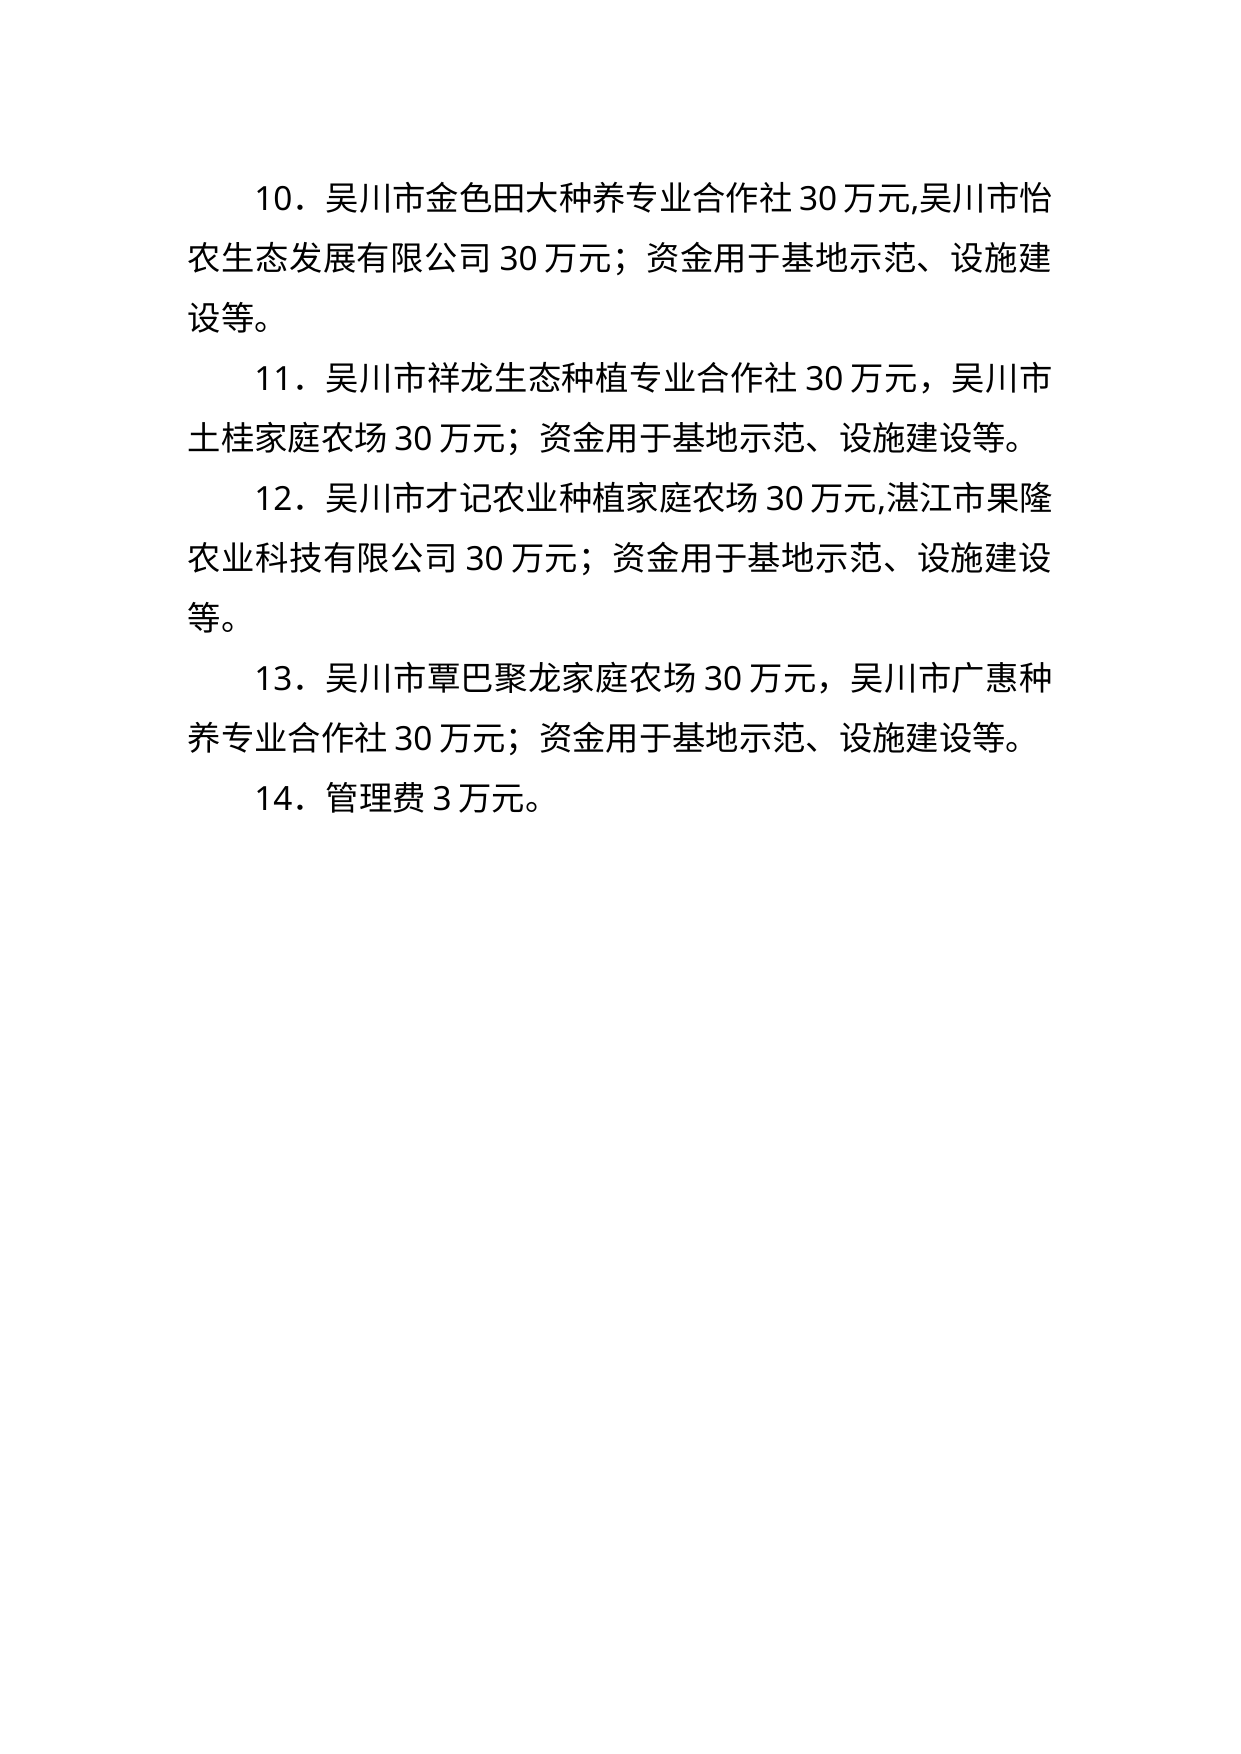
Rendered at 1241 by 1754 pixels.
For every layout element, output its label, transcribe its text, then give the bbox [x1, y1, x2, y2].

list 吴川市祥龙生态种植专业合作社30万元，吴川市土桂家庭农场30万元；资金用于基地示范、设施建设等。 [187, 342, 1053, 462]
list 吴川市才记农业种植家庭农场30万元,湛江市果隆农业科技有限公司30万元；资金用于基地示范、设施建设等。 [187, 462, 1053, 642]
list 管理费3万元。 [187, 762, 1053, 822]
list 吴川市覃巴聚龙家庭农场30万元，吴川市广惠种养专业合作社30万元；资金用于基地示范、设施建设等。 [187, 642, 1053, 762]
list 吴川市金色田大种养专业合作社30万元,吴川市怡农生态发展有限公司30万元；资金用于基地示范、设施建设等。 [187, 162, 1053, 342]
